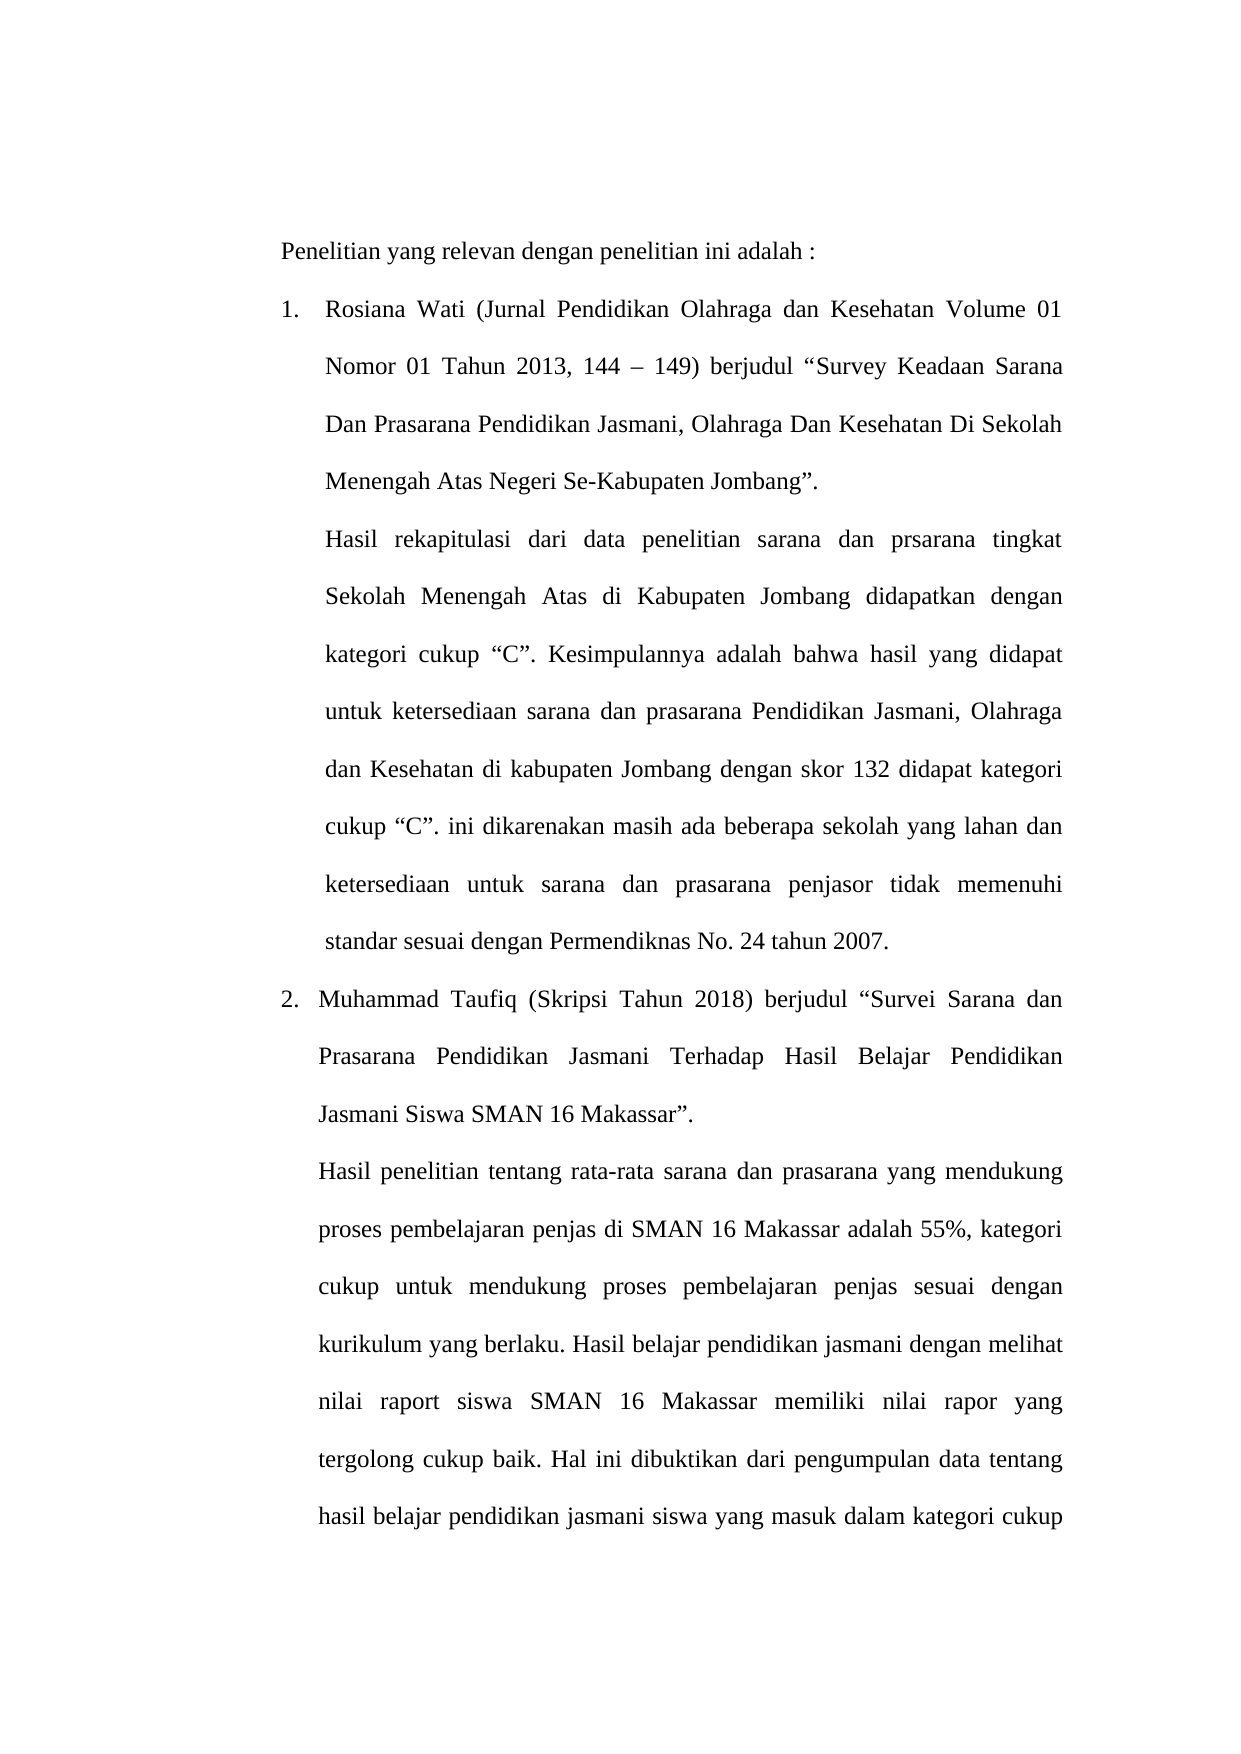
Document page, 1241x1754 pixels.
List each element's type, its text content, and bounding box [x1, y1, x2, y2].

list Rosiana Wati (Jurnal Pendidikan Olahraga dan Kesehatan Volume 01 Nomor 01 Tahun 2013, 144 – 149) berjudul “Survey Keadaan Sarana Dan Prasarana Pendidikan Jasmani, Olahraga Dan Kesehatan Di Sekolah Menengah Atas Negeri Se-Kabupaten Jombang”. [281, 294, 1063, 495]
text Hasil rekapitulasi dari data penelitian sarana dan prsarana tingkat Sekolah Menengah Atas di Kabupaten Jombang didapatkan dengan kategori cukup “C”. Kesimpulannya adalah bahwa hasil yang didapat untuk ketersediaan sarana dan prasarana Pendidikan Jasmani, Olahraga dan Kesehatan di kabupaten Jombang dengan skor 132 didapat kategori cukup “C”. ini dikarenakan masih ada beberapa sekolah yang lahan dan ketersediaan untuk sarana dan prasarana penjasor tidak memenuhi standar sesuai dengan Permendiknas No. 24 tahun 2007. [325, 524, 1063, 955]
list Muhammad Taufiq (Skripsi Tahun 2018) berjudul “Survei Sarana dan Prasarana Pendidikan Jasmani Terhadap Hasil Belajar Pendidikan Jasmani Siswa SMAN 16 Makassar”. [281, 984, 1063, 1127]
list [318, 1156, 1063, 1530]
text Penelitian yang relevan dengan penelitian ini adalah : [236, 236, 1063, 265]
